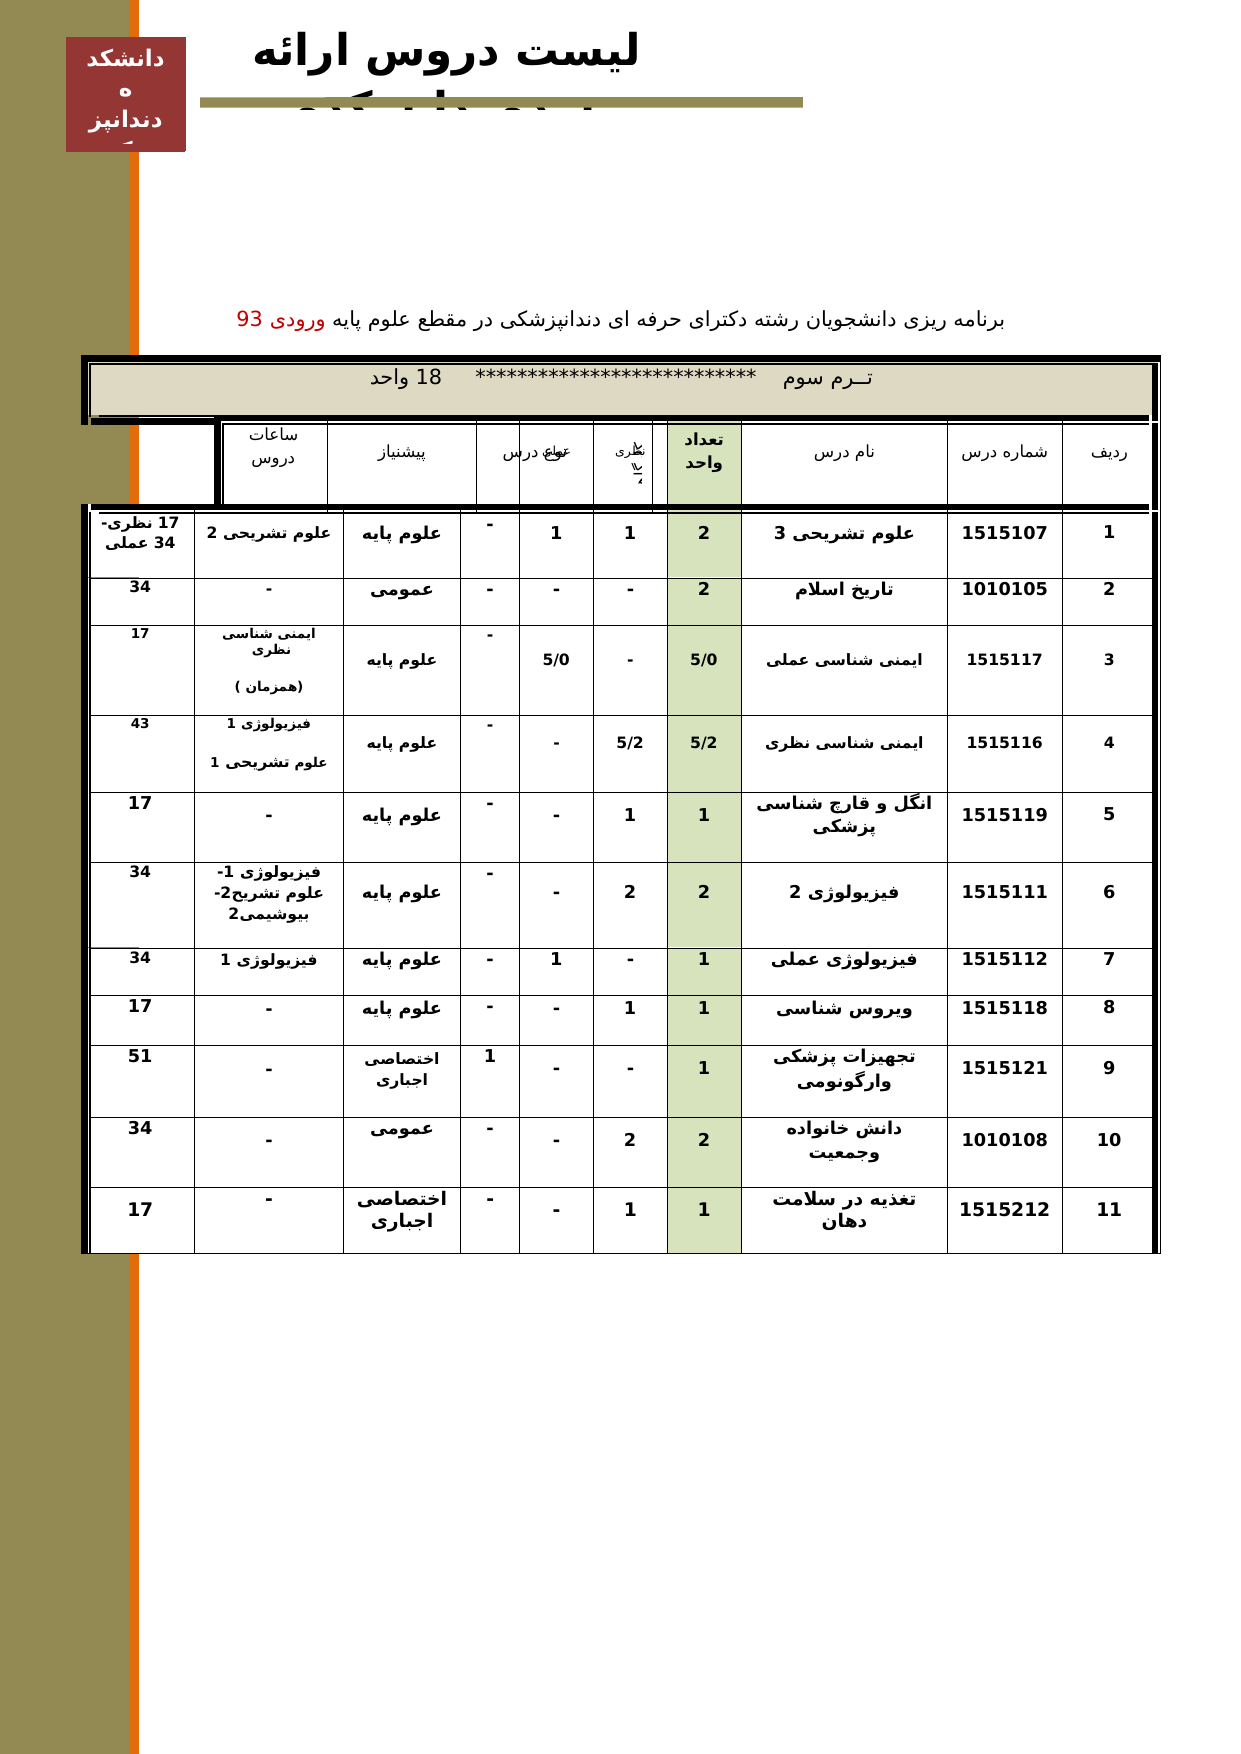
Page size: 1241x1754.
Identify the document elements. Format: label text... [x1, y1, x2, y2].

table_cell 7 [1063, 949, 1152, 995]
table_cell - [520, 716, 593, 792]
table_cell فیزیولوژی 1 [195, 949, 343, 995]
table_cell 1 [594, 1188, 667, 1253]
table_cell - [195, 1188, 343, 1253]
table_cell فیزیولوژی عملی [742, 949, 947, 995]
table_cell 1515119 [948, 793, 1062, 862]
table_cell - [461, 716, 519, 792]
table_cell 1 [1063, 504, 1157, 577]
table_cell - [195, 1118, 343, 1187]
table_cell انگل و قارچ شناسی پزشکی [742, 793, 947, 862]
table_cell 5 [1063, 793, 1152, 862]
table_cell - [461, 949, 519, 995]
table_cell 2 [594, 1118, 667, 1187]
table_cell 3 [1063, 626, 1152, 715]
table_header تــرم سوم *************************** 18 واحد [91, 365, 1152, 415]
table_cell 17 نظری- 34 عملی [88, 504, 194, 577]
table_cell 1 [520, 514, 593, 577]
table_cell - [461, 793, 519, 862]
table_cell تاریخ اسلام [742, 579, 947, 625]
table_cell نوع درس [520, 425, 593, 504]
table_cell ویروس شناسی [742, 996, 947, 1045]
table_cell شماره درس [948, 425, 1062, 504]
table_cell علوم پایه [344, 626, 460, 715]
table_cell 17 [91, 1188, 194, 1253]
table_cell 1515112 [948, 949, 1062, 995]
table_cell ردیف [1063, 415, 1157, 504]
table_cell 34 [91, 579, 194, 625]
table_cell 5/2 [668, 716, 741, 792]
table_cell 17 [91, 626, 194, 715]
table_cell - [594, 626, 667, 715]
table_cell علوم پایه [344, 716, 460, 792]
table_cell - [520, 996, 593, 1045]
table_cell - [461, 579, 519, 625]
table_cell - [461, 996, 519, 1045]
table_cell تجهیزات پزشکی وارگونومی [742, 1046, 947, 1117]
table_cell 1 [668, 1188, 741, 1253]
table_cell - [195, 793, 343, 862]
table_cell علوم پایه [344, 996, 460, 1045]
table_cell 9 [1063, 1046, 1152, 1117]
table_cell 17 [91, 793, 194, 862]
table_cell 4 [1063, 716, 1152, 792]
table_cell 43 [91, 716, 194, 792]
table_cell عمومی [344, 579, 460, 625]
table_cell 2 [594, 863, 667, 947]
table_cell 1515121 [948, 1046, 1062, 1117]
table_cell 2 [668, 1118, 741, 1187]
table_cell علوم تشریحی 3 [742, 514, 947, 577]
table_cell 1515212 [948, 1188, 1062, 1253]
table_cell 2 [668, 514, 741, 577]
table_cell 1515111 [948, 863, 1062, 947]
table_cell 1 [520, 949, 593, 995]
table_cell کارگاهی [594, 425, 652, 504]
table_cell 11 [1063, 1188, 1152, 1253]
table_cell - [520, 579, 593, 625]
table_cell - [520, 1046, 593, 1117]
table_cell دانش خانواده وجمعیت [742, 1118, 947, 1187]
table_cell 5/2 [594, 716, 667, 792]
table_cell 1 [461, 1046, 519, 1117]
table_cell - [520, 1118, 593, 1187]
table_cell علوم پایه [344, 949, 460, 995]
table_cell 1 [594, 996, 667, 1045]
table_cell 1 [668, 996, 741, 1045]
table_cell ایمنی شناسی نظری [742, 716, 947, 792]
table_cell - [195, 579, 343, 625]
table_cell 6 [1063, 863, 1152, 947]
table_cell - [594, 579, 667, 625]
table_cell 5/0 [668, 626, 741, 715]
table_cell ایمنی شناسی عملی [742, 626, 947, 715]
table_cell فیزیولوژی 1- علوم تشریح2- بیوشیمی2 [195, 863, 343, 947]
table_cell علوم پایه [344, 863, 460, 947]
table_cell - [195, 996, 343, 1045]
table_cell - [520, 1188, 593, 1253]
text برنامه ریزی دانشجویان رشته دکترای حرفه ای دندانپزشکی در مقطع علوم پایه ورودی 93 [150, 307, 1092, 331]
table_cell فیزیولوژی 1 علوم تشریحی 1 [195, 716, 343, 792]
table_cell علوم پایه [344, 514, 460, 577]
table_cell - [195, 1046, 343, 1117]
table_cell نظری [653, 425, 667, 504]
table_cell 1010105 [948, 579, 1062, 625]
table_cell 34 [91, 863, 194, 947]
table_cell - [461, 863, 519, 947]
table_cell 1515118 [948, 996, 1062, 1045]
table_cell ایمنی شناسی نظری (همزمان ) [195, 626, 343, 715]
table_cell عمومی [344, 1118, 460, 1187]
table_cell - [461, 1188, 519, 1253]
table_cell - [594, 949, 667, 995]
table_cell 2 [668, 863, 741, 947]
table_cell علوم پایه [344, 793, 460, 862]
table_cell علوم تشریحی 2 [195, 514, 343, 577]
table_cell 17 [91, 996, 194, 1045]
table_cell 1515116 [948, 716, 1062, 792]
table_cell - [520, 793, 593, 862]
table_cell 1515107 [948, 514, 1062, 577]
table_cell 2 [668, 579, 741, 625]
table_cell - [461, 1118, 519, 1187]
table_cell نوع درس [477, 425, 519, 504]
table_cell اختصاصی اجباری [344, 1046, 460, 1117]
table_cell 1 [594, 793, 667, 862]
table_cell نام درس [742, 425, 947, 504]
table_cell 51 [91, 1046, 194, 1117]
table_cell 34 [91, 1118, 194, 1187]
table_cell 1515117 [948, 626, 1062, 715]
table_cell 2 [1063, 579, 1152, 625]
table_cell 1 [594, 514, 667, 577]
table_cell - [594, 1046, 667, 1117]
table_cell 1 [668, 949, 741, 995]
table_cell تعداد واحد [668, 425, 741, 504]
table_cell تغذیه در سلامت دهان [742, 1188, 947, 1253]
table_cell پیشنیاز [328, 425, 476, 504]
table_cell 1010108 [948, 1118, 1062, 1187]
table_cell اختصاصی اجباری [344, 1188, 460, 1253]
table_cell 10 [1063, 1118, 1152, 1187]
table_cell - [520, 863, 593, 947]
table_cell - [461, 514, 519, 577]
table_cell 1 [668, 1046, 741, 1117]
table_cell 1 [668, 793, 741, 862]
table_cell فیزیولوژی 2 [742, 863, 947, 947]
table_cell 8 [1063, 996, 1152, 1045]
table_cell ساعات دروس [224, 425, 327, 504]
table_cell 34 [91, 949, 194, 995]
table_cell - [461, 626, 519, 715]
table_cell 5/0 [520, 626, 593, 715]
